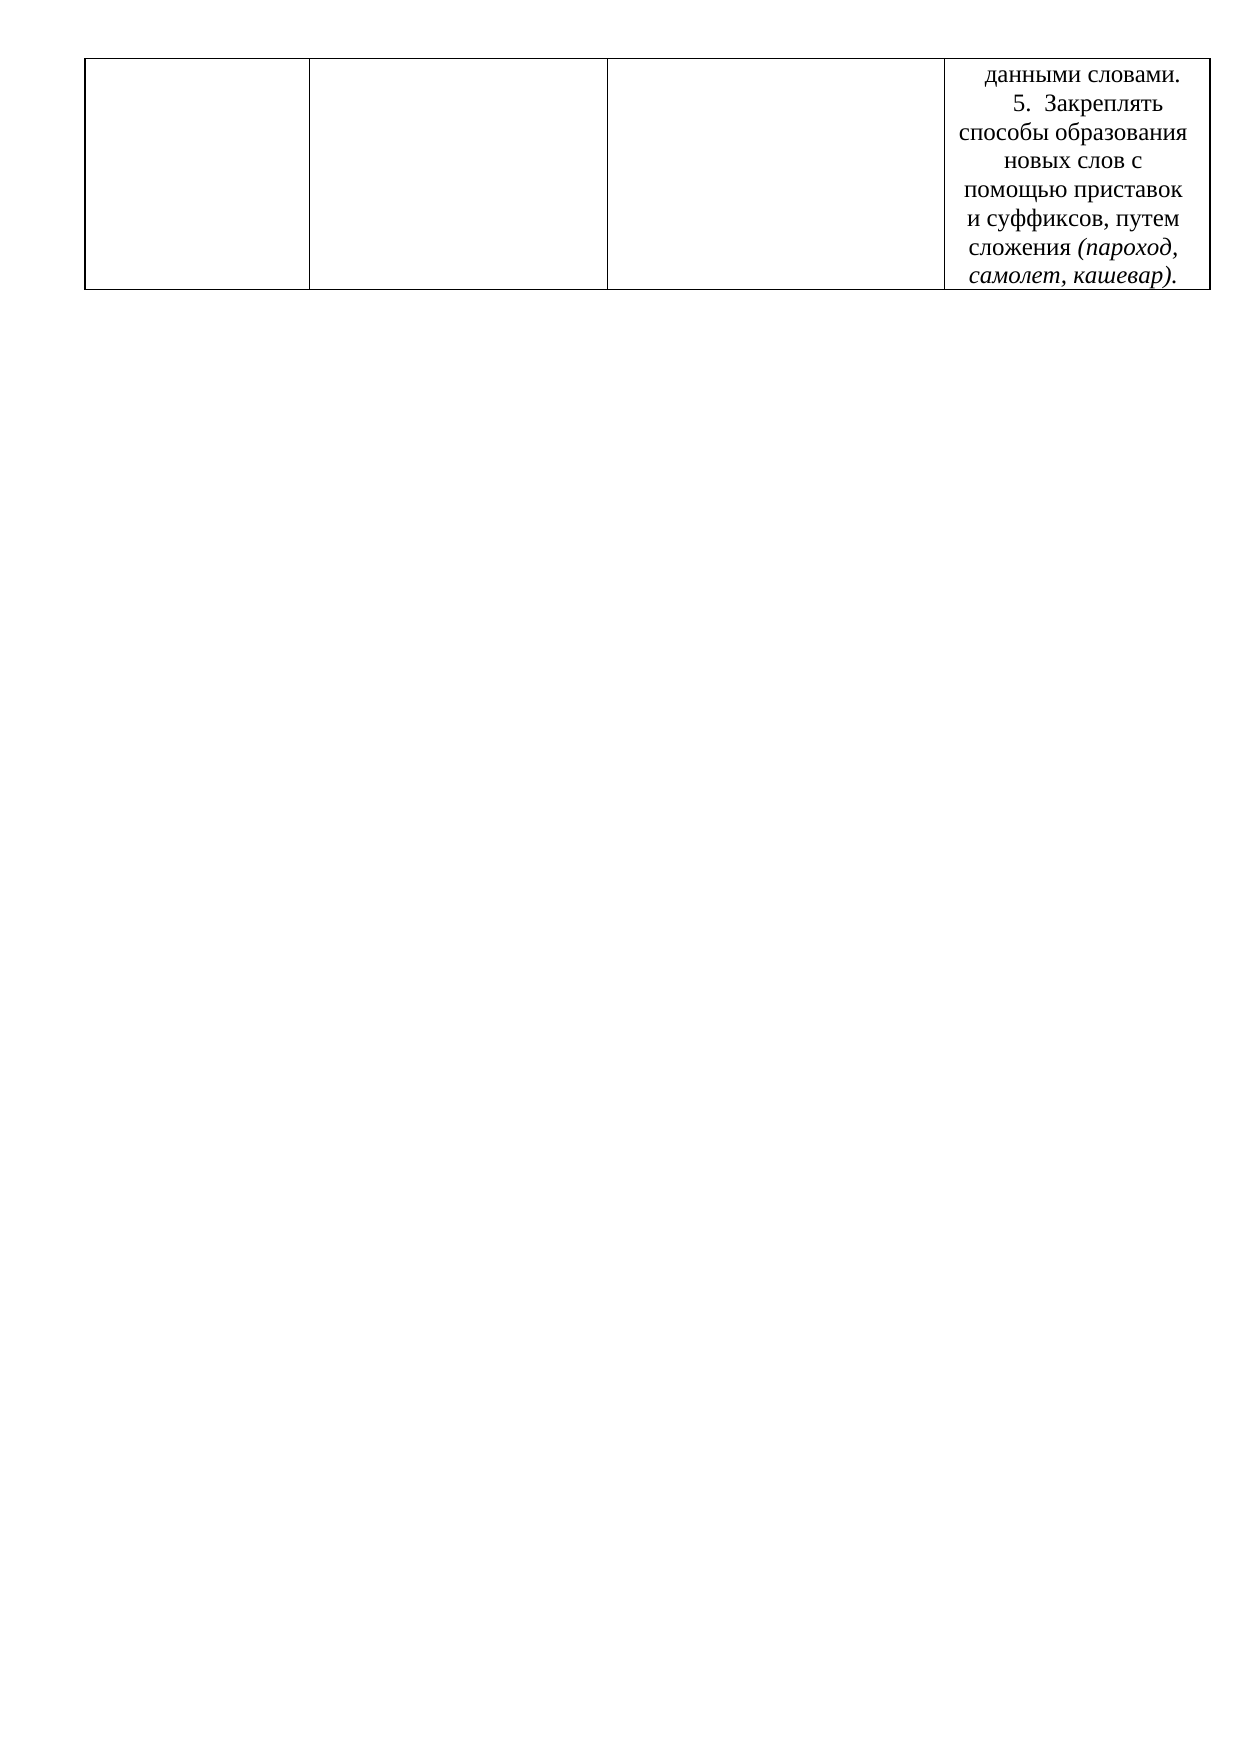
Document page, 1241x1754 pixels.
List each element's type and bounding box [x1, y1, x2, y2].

table_cell [310, 59, 607, 289]
table_cell [86, 59, 309, 289]
table_cell [945, 59, 1209, 289]
table_cell [608, 59, 944, 289]
